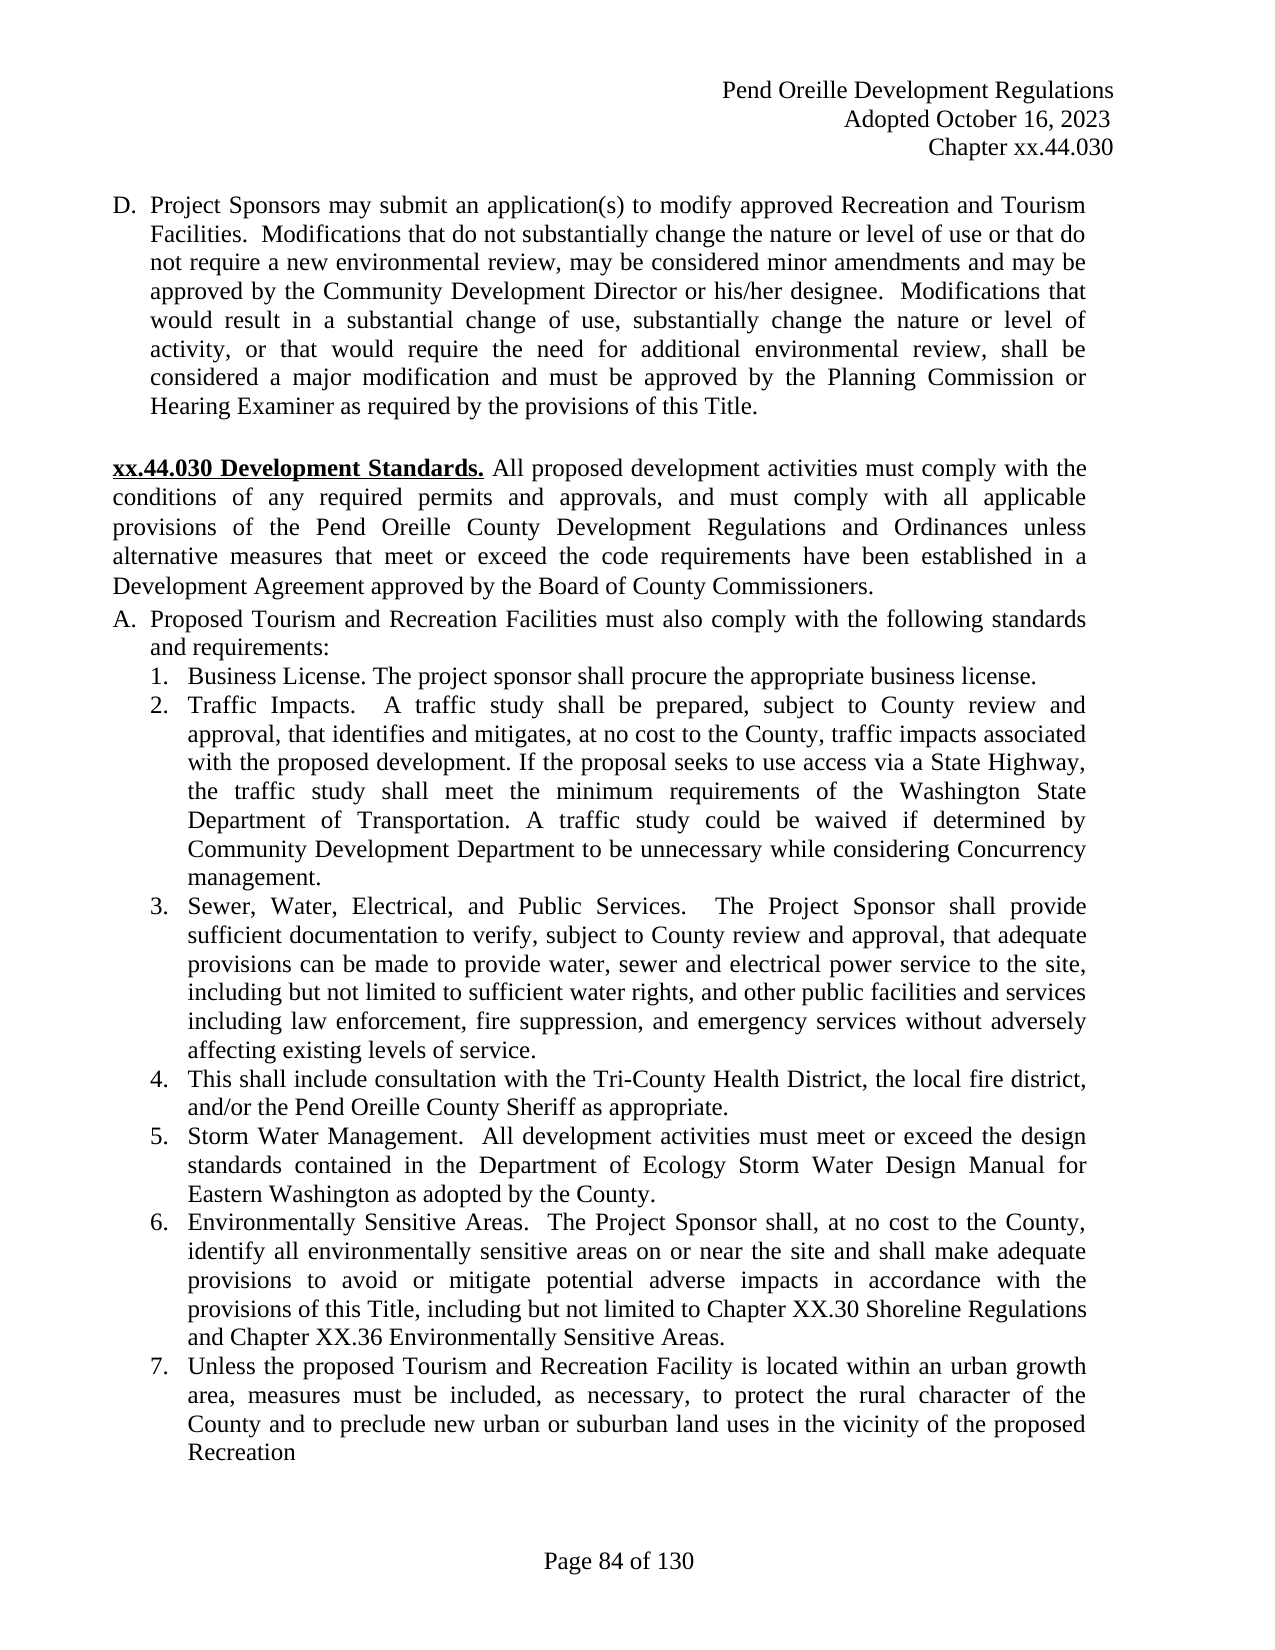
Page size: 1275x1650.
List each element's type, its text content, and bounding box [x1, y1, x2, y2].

list Proposed Tourism and Recreation Facilities must also comply with the following standards and requirements: [112, 604, 1087, 661]
list Sewer, Water, Electrical, and Public Services. The Project Sponsor shall provide sufficient documentation to verify, subject to County review and approval, that adequate provisions can be made to provide water, sewer and electrical power service to the site, including but not limited to sufficient water rights, and other public facilities and services including law enforcement, fire suppression, and emergency services without adversely affecting existing levels of service. [150, 891, 1087, 1064]
list Environmentally Sensitive Areas. The Project Sponsor shall, at no cost to the County, identify all environmentally sensitive areas on or near the site and shall make adequate provisions to avoid or mitigate potential adverse impacts in accordance with the provisions of this Title, including but not limited to Chapter XX.30 Shoreline Regulations and Chapter XX.36 Environmentally Sensitive Areas. [150, 1207, 1087, 1351]
list Business License. The project sponsor shall procure the appropriate business license. [150, 661, 1087, 690]
text xx.44.030 Development Standards. All proposed development activities must comply with the conditions of any required permits and approvals, and must comply with all applicable provisions of the Pend Oreille County Development Regulations and Ordinances unless alternative measures that meet or exceed the code requirements have been established in a Development Agreement approved by the Board of County Commissioners. [112, 453, 1087, 600]
list Traffic Impacts. A traffic study shall be prepared, subject to County review and approval, that identifies and mitigates, at no cost to the County, traffic impacts associated with the proposed development. If the proposal seeks to use access via a State Highway, the traffic study shall meet the minimum requirements of the Washington State Department of Transportation. A traffic study could be waived if determined by Community Development Department to be unnecessary while considering Concurrency management. [150, 690, 1087, 891]
list This shall include consultation with the Tri-County Health District, the local fire district, and/or the Pend Oreille County Sheriff as appropriate. [150, 1064, 1087, 1121]
list Unless the proposed Tourism and Recreation Facility is located within an urban growth area, measures must be included, as necessary, to protect the rural character of the County and to preclude new urban or suburban land uses in the vicinity of the proposed Recreation [150, 1351, 1087, 1466]
list Storm Water Management. All development activities must meet or exceed the design standards contained in the Department of Ecology Storm Water Design Manual for Eastern Washington as adopted by the County. [150, 1121, 1087, 1207]
text D. Project Sponsors may submit an application(s) to modify approved Recreation and Tourism Facilities. Modifications that do not substantially change the nature or level of use or that do not require a new environmental review, may be considered minor amendments and may be approved by the Community Development Director or his/her designee. Modifications that would result in a substantial change of use, substantially change the nature or level of activity, or that would require the need for additional environmental review, shall be considered a major modification and must be approved by the Planning Commission or Hearing Examiner as required by the provisions of this Title. [112, 190, 1087, 420]
